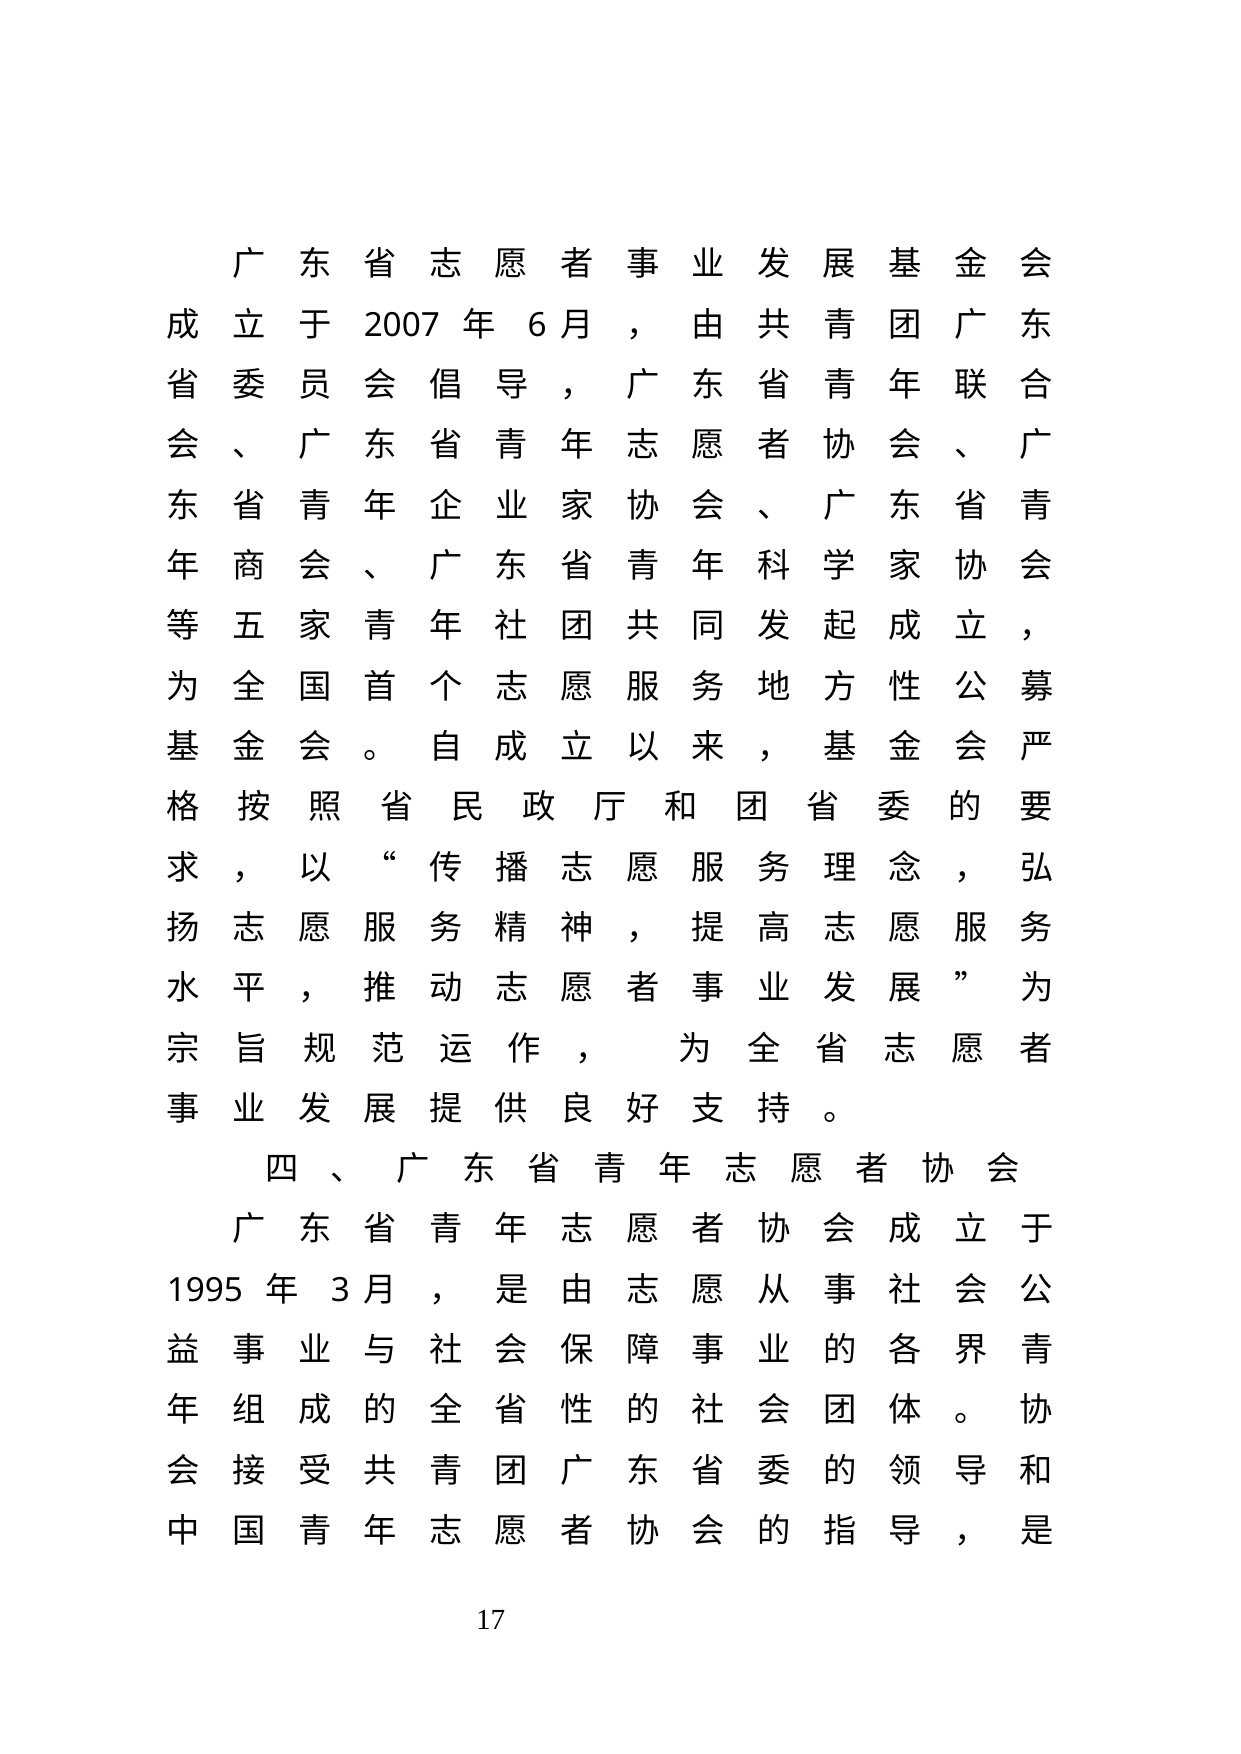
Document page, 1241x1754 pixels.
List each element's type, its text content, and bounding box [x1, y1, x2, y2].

text 四、广东省青年志愿者协会 [167, 1136, 1085, 1196]
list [167, 1196, 1085, 1558]
list 广东省志愿者事业发展基金会成立于2007年6月，由共青团广东省委员会倡导，广东省青年联合会、广东省青年志愿者协会、广东省青年企业家协会、广东省青年商会、广东省青年科学家协会等五家青年社团共同发起成立，为全国首个志愿服务地方性公募基金会。自成立以来，基金会严格按照省民政厅和团省委的要求，以“传播志愿服务理念，弘扬志愿服务精神，提高志愿服务水平，推动志愿者事业发展”为宗旨规范运作， 为全省志愿者事业发展提供良好支持。 [167, 231, 1085, 1136]
